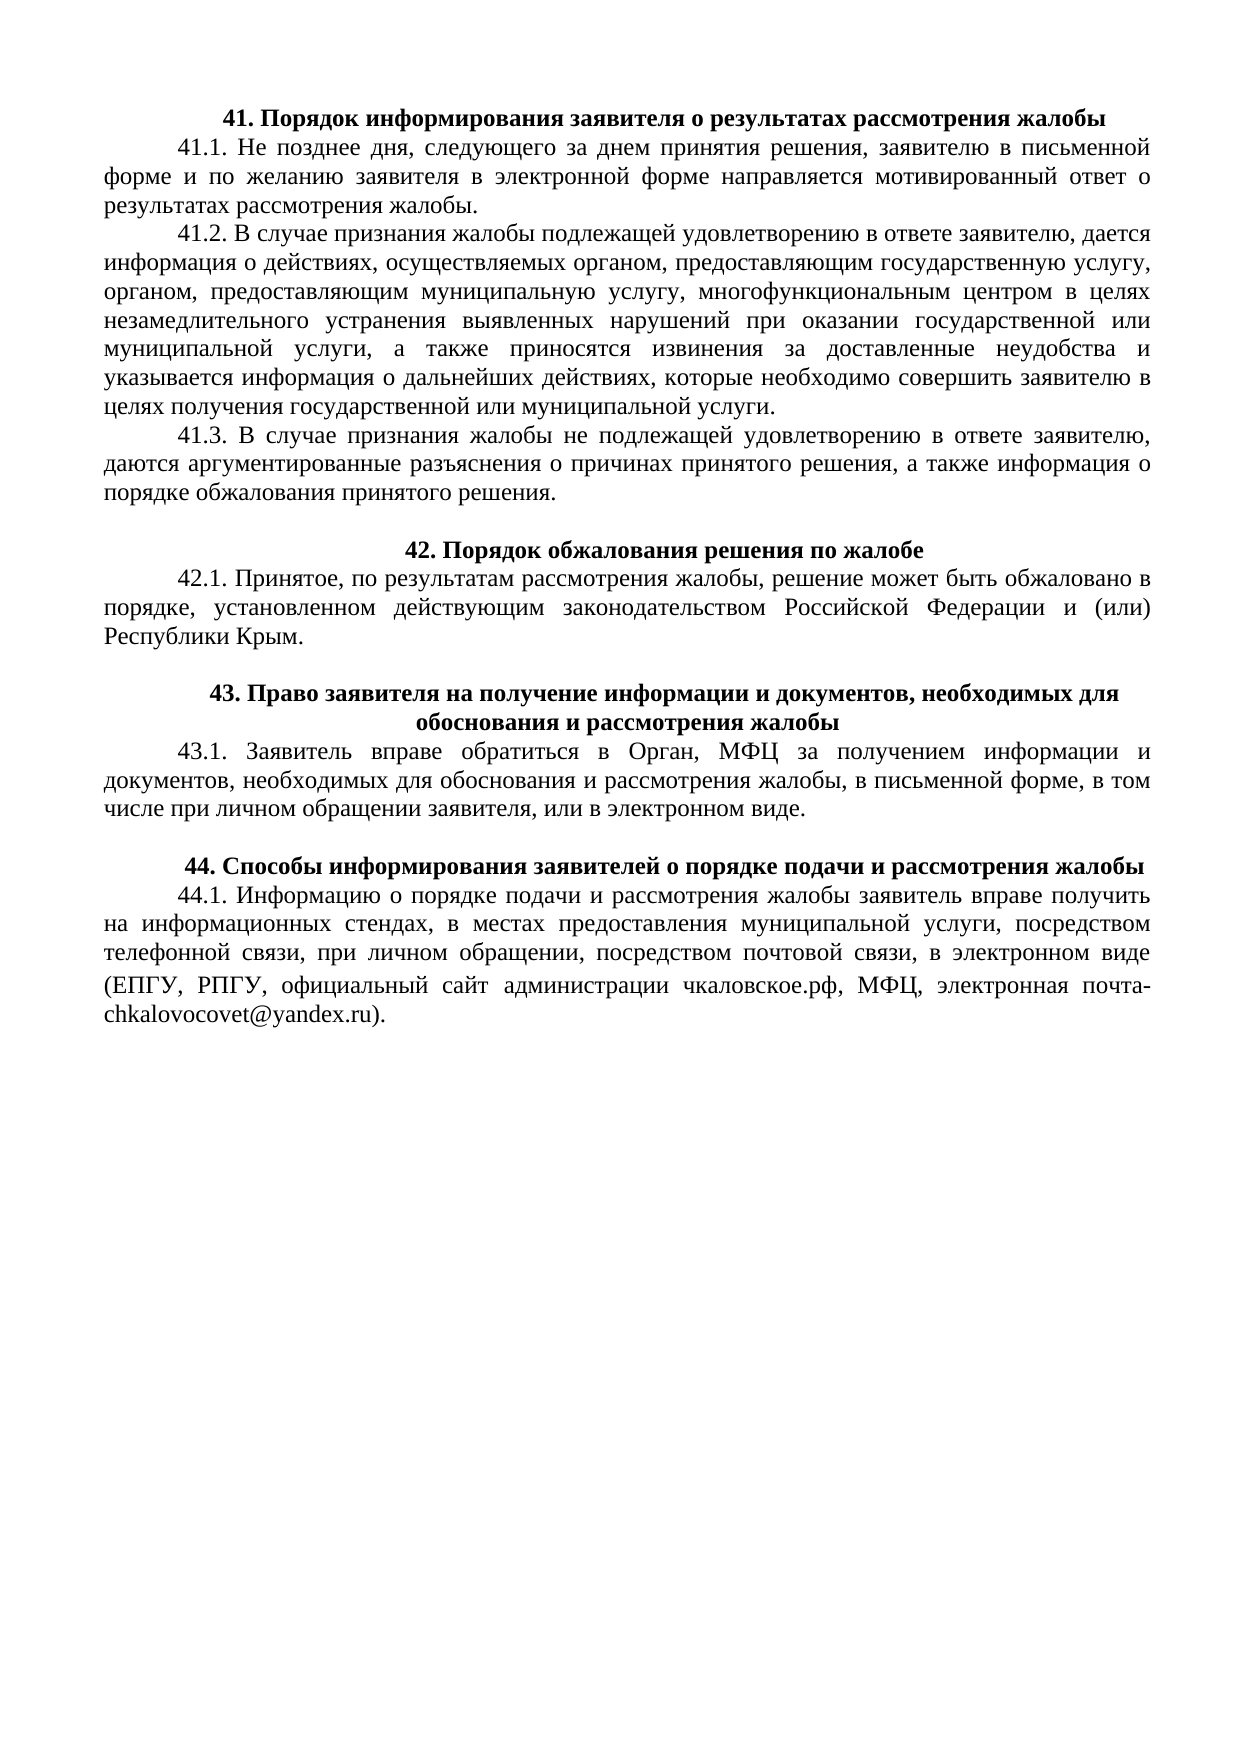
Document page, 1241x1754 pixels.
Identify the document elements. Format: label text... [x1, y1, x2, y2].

text 41.3. В случае признания жалобы не подлежащей удовлетворению в ответе заявителю, даются аргументированные разъяснения о причинах принятого решения, а также информация о порядке обжалования принятого решения. [103, 420, 1152, 506]
text 43.1. Заявитель вправе обратиться в Орган, МФЦ за получением информации и документов, необходимых для обоснования и рассмотрения жалобы, в письменной форме, в том числе при личном обращении заявителя, или в электронном виде. [103, 736, 1152, 822]
text 43. Право заявителя на получение информации и документов, необходимых для обоснования и рассмотрения жалобы [103, 678, 1152, 736]
text 44.1. Информацию о порядке подачи и рассмотрения жалобы заявитель вправе получить на информационных стендах, в местах предоставления муниципальной услуги, посредством телефонной связи, при личном обращении, посредством почтовой связи, в электронном виде (ЕПГУ, РПГУ, официальный сайт администрации чкаловское.рф, МФЦ, электронная почта- chkalovocovet@yandex.ru). [103, 880, 1152, 1028]
text 41.1. Не позднее дня, следующего за днем принятия решения, заявителю в письменной форме и по желанию заявителя в электронной форме направляется мотивированный ответ о результатах рассмотрения жалобы. [103, 132, 1152, 218]
text 42. Порядок обжалования решения по жалобе [103, 535, 1152, 563]
text 44. Способы информирования заявителей о порядке подачи и рассмотрения жалобы [103, 851, 1152, 880]
text 41. Порядок информирования заявителя о результатах рассмотрения жалобы [103, 103, 1152, 132]
text 41.2. В случае признания жалобы подлежащей удовлетворению в ответе заявителю, дается информация о действиях, осуществляемых органом, предоставляющим государственную услугу, органом, предоставляющим муниципальную услугу, многофункциональным центром в целях незамедлительного устранения выявленных нарушений при оказании государственной или муниципальной услуги, а также приносятся извинения за доставленные неудобства и указывается информация о дальнейших действиях, которые необходимо совершить заявителю в целях получения государственной или муниципальной услуги. [103, 218, 1152, 420]
text 42.1. Принятое, по результатам рассмотрения жалобы, решение может быть обжаловано в порядке, установленном действующим законодательством Российской Федерации и (или) Республики Крым. [103, 563, 1152, 650]
